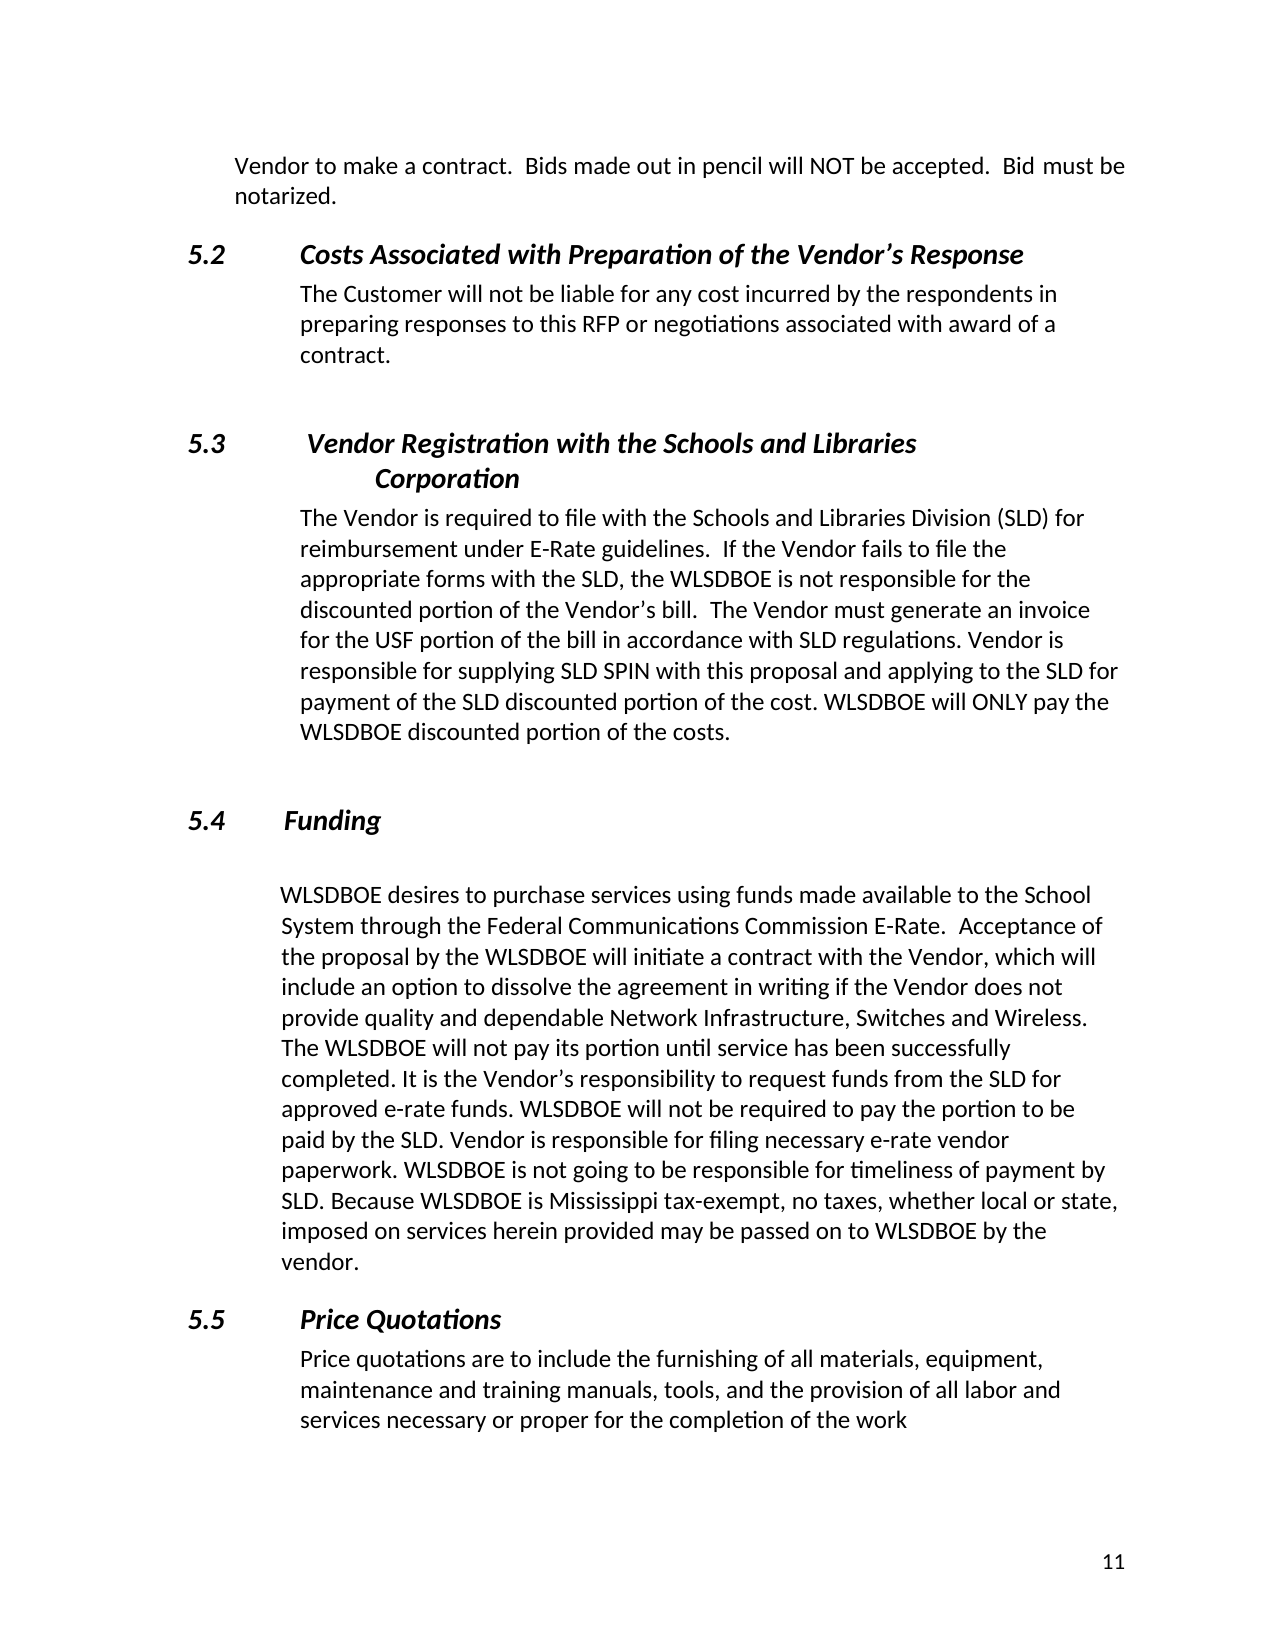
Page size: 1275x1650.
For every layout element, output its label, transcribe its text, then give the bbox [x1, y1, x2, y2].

text 5.3 Vendor Registration with the Schools and Libraries Corporation [150, 425, 1125, 496]
text 5.4 Funding [150, 802, 1125, 838]
text 5.5 Price Quotations [150, 1301, 1125, 1337]
text Price quotations are to include the furnishing of all materials, equipment, maintenance and training manuals, tools, and the provision of all labor and services necessary or proper for the completion of the work [300, 1343, 1125, 1435]
text The Customer will not be liable for any cost incurred by the respondents in preparing responses to this RFP or negotiations associated with award of a contract. [300, 278, 1125, 369]
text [234, 150, 1125, 211]
text The Vendor is required to file with the Schools and Libraries Division (SLD) for reimbursement under E-Rate guidelines. If the Vendor fails to file the appropriate forms with the SLD, the WLSDBOE is not responsible for the discounted portion of the Vendor’s bill. The Vendor must generate an invoice for the USF portion of the bill in accordance with SLD regulations. Vendor is responsible for supplying SLD SPIN with this proposal and applying to the SLD for payment of the SLD discounted portion of the cost. WLSDBOE will ONLY pay the WLSDBOE discounted portion of the costs. [300, 502, 1125, 747]
text WLSDBOE desires to purchase services using funds made available to the School System through the Federal Communications Commission E-Rate. Acceptance of the proposal by the WLSDBOE will initiate a contract with the Vendor, which will include an option to dissolve the agreement in writing if the Vendor does not provide quality and dependable Network Infrastructure, Switches and Wireless. The WLSDBOE will not pay its portion until service has been successfully completed. It is the Vendor’s responsibility to request funds from the SLD for approved e-rate funds. WLSDBOE will not be required to pay the portion to be paid by the SLD. Vendor is responsible for filing necessary e-rate vendor paperwork. WLSDBOE is not going to be responsible for timeliness of payment by SLD. Because WLSDBOE is Mississippi tax-exempt, no taxes, whether local or state, imposed on services herein provided may be passed on to WLSDBOE by the vendor. [187, 880, 1125, 1276]
text 5.2 Costs Associated with Preparation of the Vendor’s Response [187, 236, 1125, 272]
